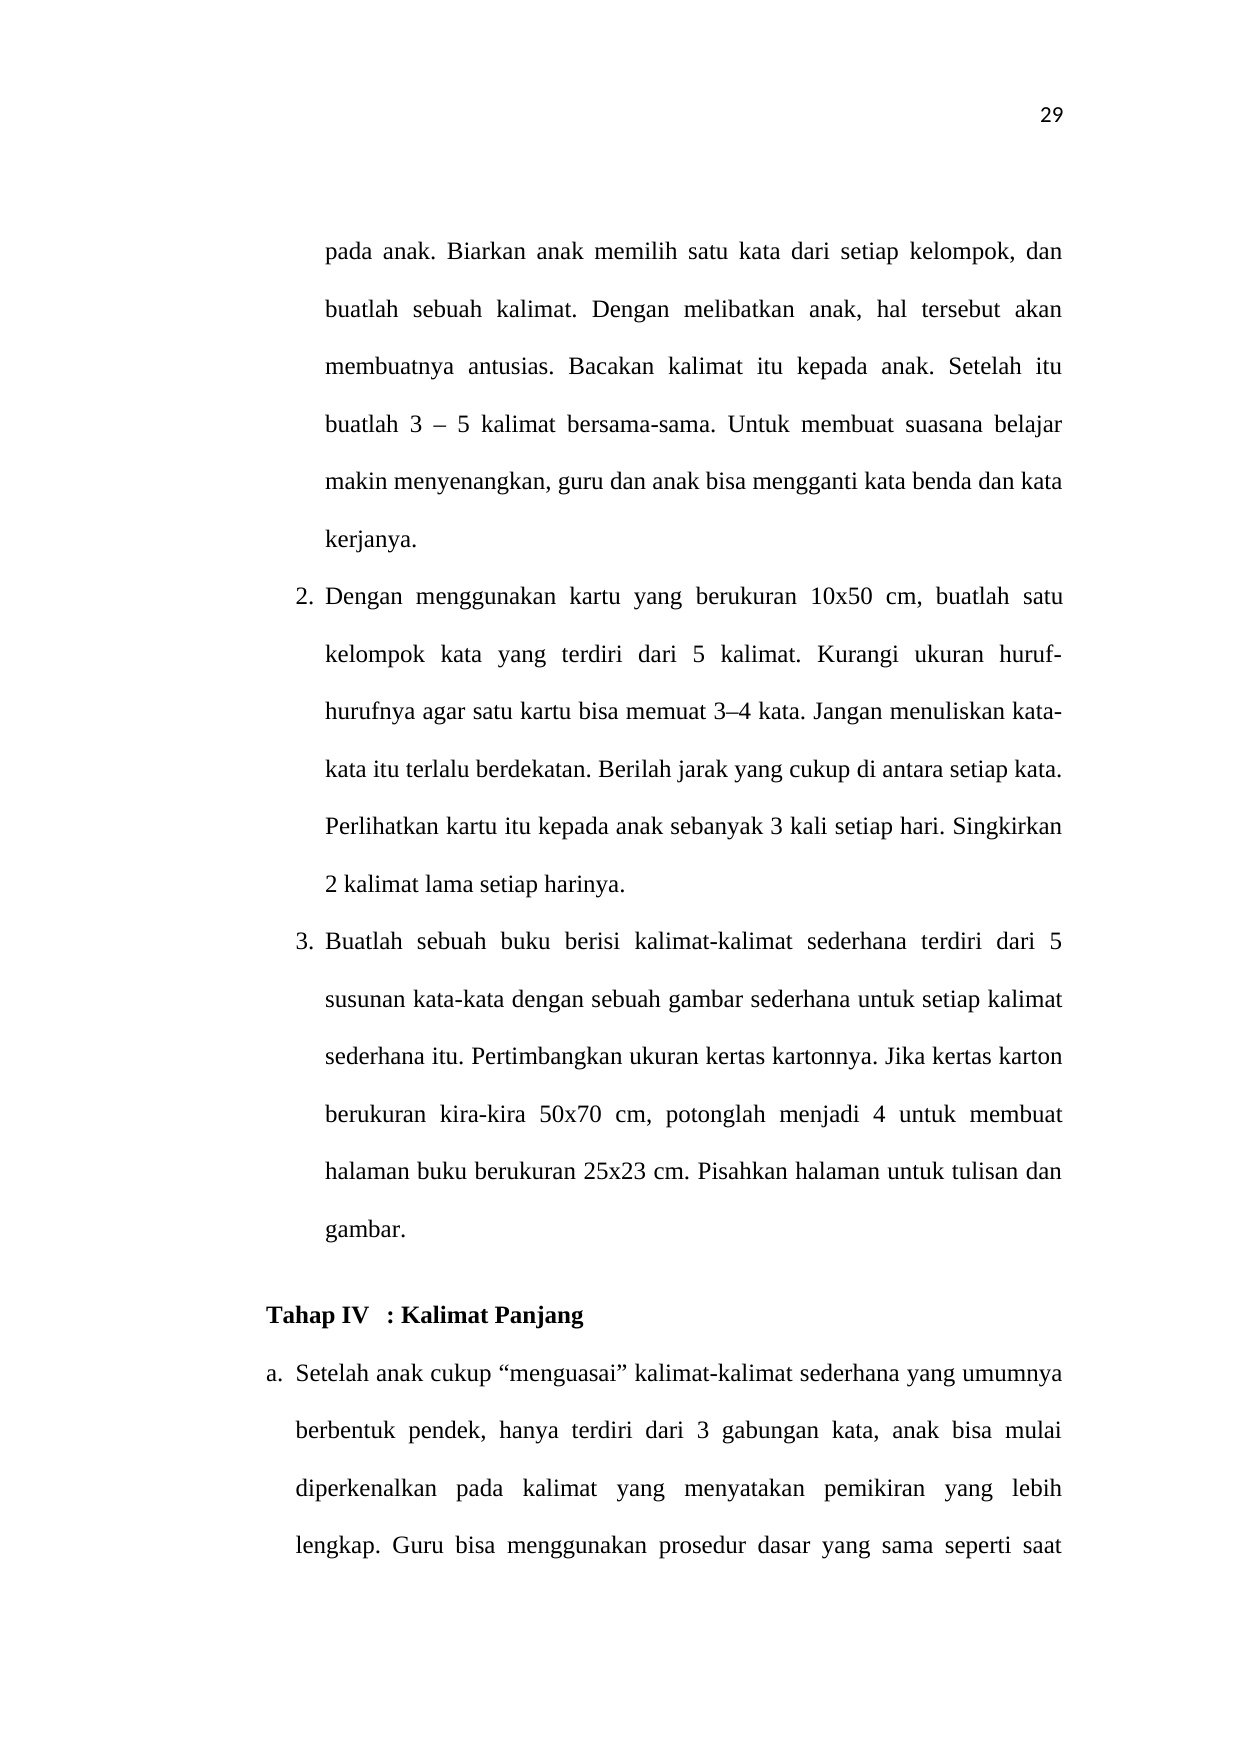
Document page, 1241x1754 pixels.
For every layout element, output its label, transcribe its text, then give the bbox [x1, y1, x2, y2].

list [266, 1358, 1063, 1559]
list Buatlah sebuah buku berisi kalimat-kalimat sederhana terdiri dari 5 susunan kata-kata dengan sebuah gambar sederhana untuk setiap kalimat sederhana itu. Pertimbangkan ukuran kertas kartonnya. Jika kertas karton berukuran kira-kira 50x70 cm, potonglah menjadi 4 untuk membuat halaman buku berukuran 25x23 cm. Pisahkan halaman untuk tulisan dan gambar. [295, 926, 1063, 1243]
text Tahap IV : Kalimat Panjang [266, 1301, 1063, 1329]
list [295, 236, 1063, 553]
list Dengan menggunakan kartu yang berukuran 10x50 cm, buatlah satu kelompok kata yang terdiri dari 5 kalimat. Kurangi ukuran huruf-hurufnya agar satu kartu bisa memuat 3–4 kata. Jangan menuliskan kata-kata itu terlalu berdekatan. Berilah jarak yang cukup di antara setiap kata. Perlihatkan kartu itu kepada anak sebanyak 3 kali setiap hari. Singkirkan 2 kalimat lama setiap harinya. [295, 581, 1063, 898]
